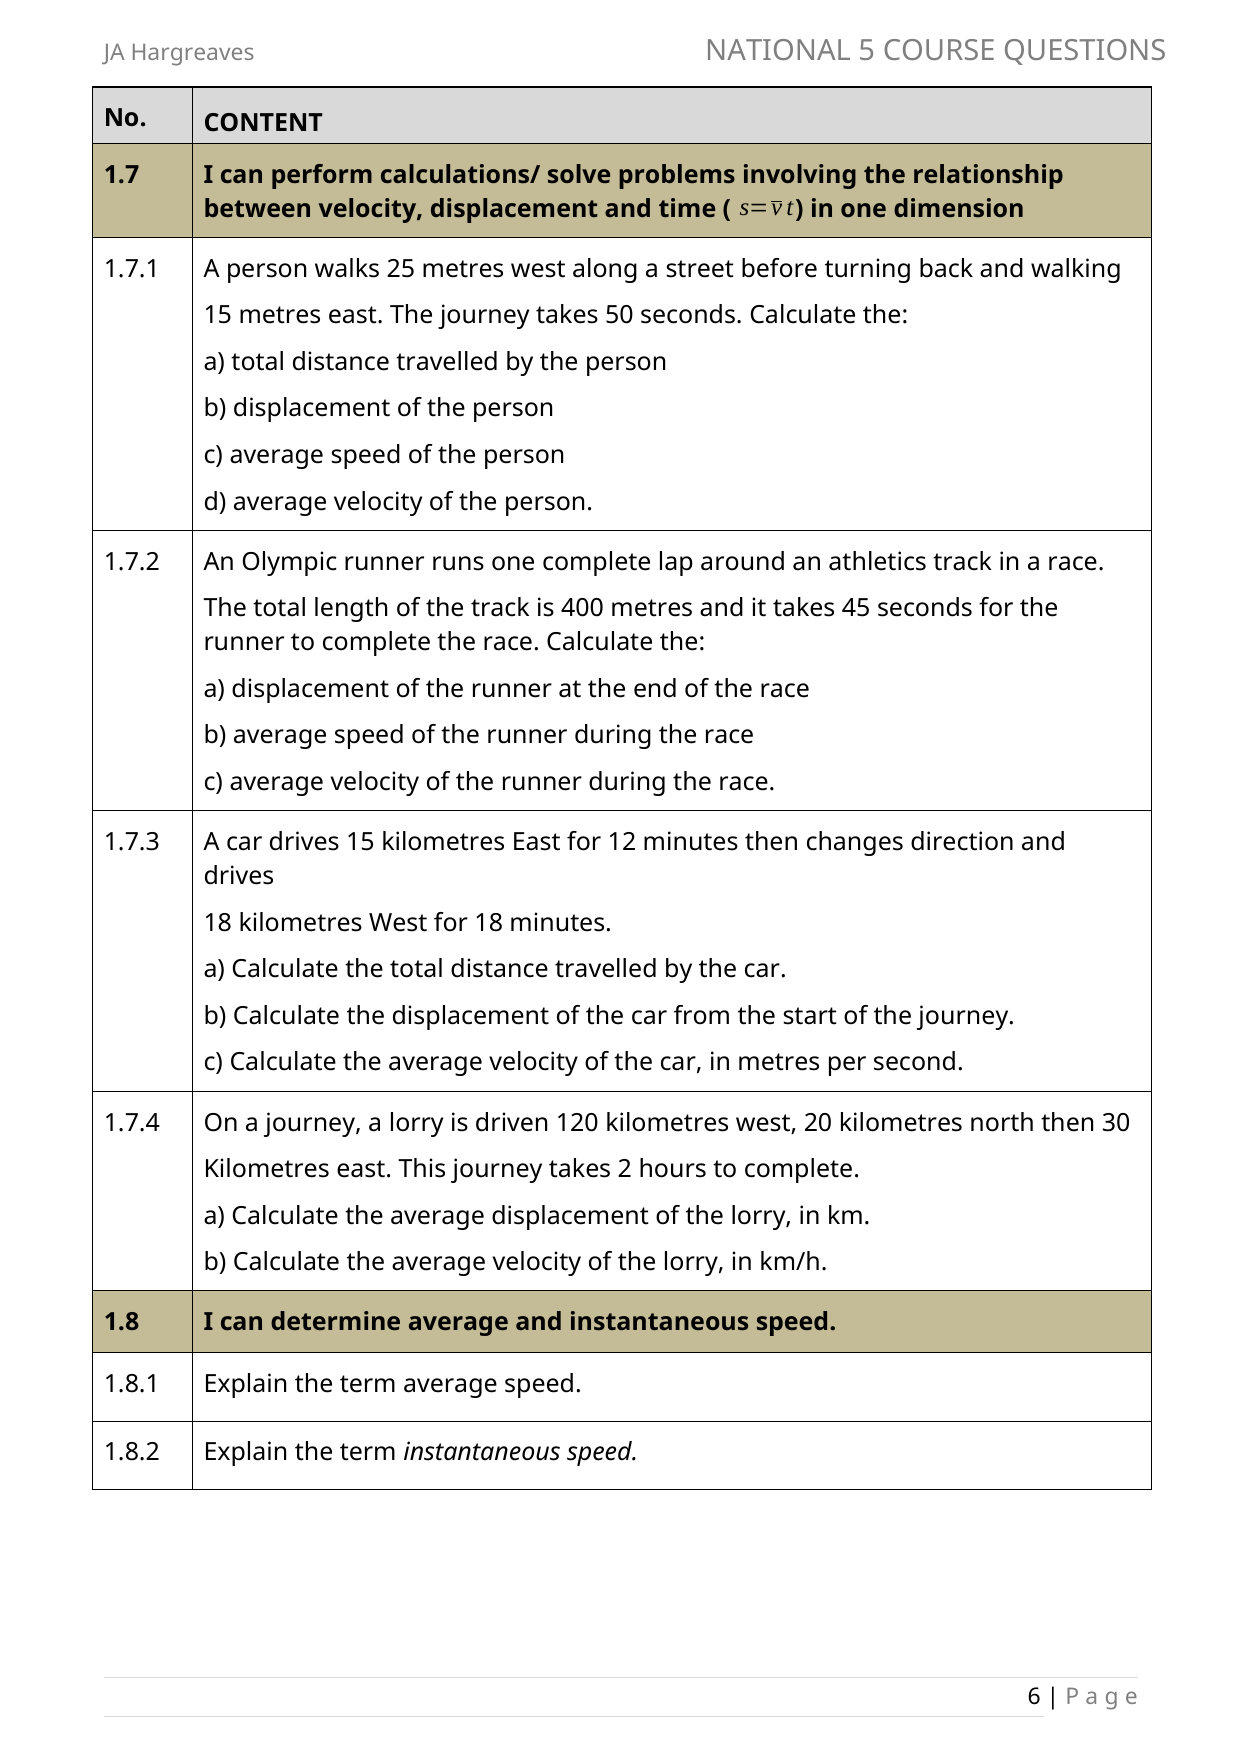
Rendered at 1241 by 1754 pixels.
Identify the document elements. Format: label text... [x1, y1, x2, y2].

table_cell I can perform calculations/ solve problems involving the relationship between velocity, displacement and time ( ) in one dimension [193, 144, 1151, 237]
table_cell 1.8.1 [93, 1353, 192, 1421]
table_cell 1.7 [93, 144, 192, 237]
table_cell An Olympic runner runs one complete lap around an athletics track in a race. The total length of the track is 400 metres and it takes 45 seconds for the runner to complete the race. Calculate the: a) displacement of the runner at the end of the race b) average speed of the runner during the race c) average velocity of the runner during the race. [193, 531, 1151, 810]
table_header CONTENT [193, 88, 1151, 143]
table_cell 1.7.2 [93, 531, 192, 810]
table_cell Explain the term average speed. [193, 1353, 1151, 1421]
table_cell I can determine average and instantaneous speed. [193, 1291, 1151, 1352]
table_cell 1.7.4 [93, 1092, 192, 1290]
table_cell 1.8.2 [93, 1422, 192, 1489]
table_cell On a journey, a lorry is driven 120 kilometres west, 20 kilometres north then 30 Kilometres east. This journey takes 2 hours to complete. a) Calculate the average displacement of the lorry, in km. b) Calculate the average velocity of the lorry, in km/h. [193, 1092, 1151, 1290]
table_cell 1.8 [93, 1291, 192, 1352]
table_cell 1.7.3 [93, 811, 192, 1091]
table_cell A person walks 25 metres west along a street before turning back and walking 15 metres east. The journey takes 50 seconds. Calculate the: a) total distance travelled by the person b) displacement of the person c) average speed of the person d) average velocity of the person. [193, 238, 1151, 530]
table_cell A car drives 15 kilometres East for 12 minutes then changes direction and drives 18 kilometres West for 18 minutes. a) Calculate the total distance travelled by the car. b) Calculate the displacement of the car from the start of the journey. c) Calculate the average velocity of the car, in metres per second. [193, 811, 1151, 1091]
table_cell Explain the term instantaneous speed. [193, 1422, 1151, 1489]
table_cell 1.7.1 [93, 238, 192, 530]
table_header No. [93, 88, 192, 143]
